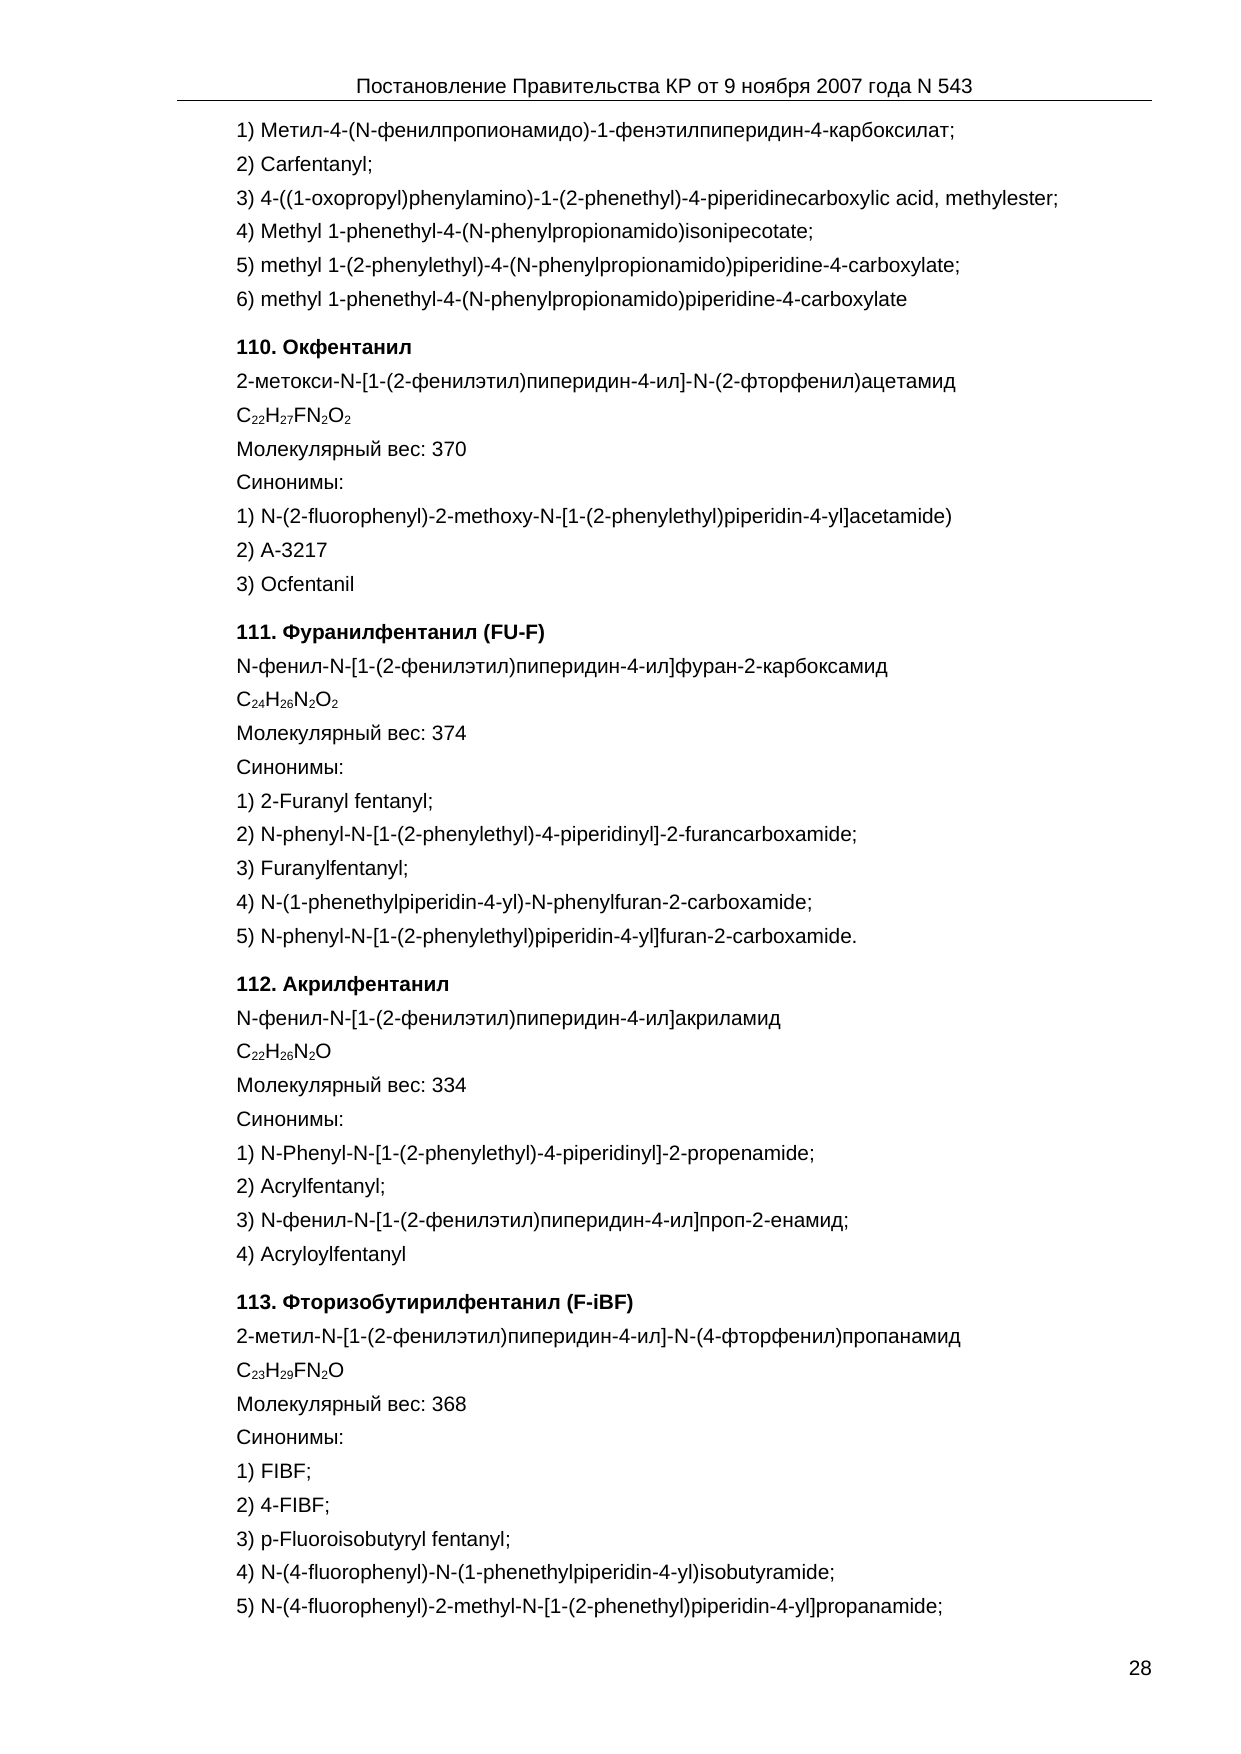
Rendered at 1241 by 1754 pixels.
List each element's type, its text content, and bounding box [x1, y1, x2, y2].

text 3) Furanylfentanyl; [177, 856, 1152, 880]
text Синонимы: [177, 1425, 1152, 1449]
text Молекулярный вес: 334 [177, 1073, 1152, 1097]
text 1) FIBF; [177, 1459, 1152, 1483]
text C22H26N2O [177, 1039, 1152, 1063]
text 3) 4-((1-oxopropyl)phenylamino)-1-(2-phenethyl)-4-piperidinecarboxylic acid, methylester; [177, 186, 1152, 209]
text 1) Метил-4-(N-фенилпропионамидо)-1-фенэтилпиперидин-4-карбоксилат; [177, 118, 1152, 142]
text 5) methyl 1-(2-phenylethyl)-4-(N-phenylpropionamido)piperidine-4-carboxylate; [177, 253, 1152, 277]
text 112. Акрилфентанил [177, 972, 1152, 996]
text 2) Carfentanyl; [177, 152, 1152, 176]
text 110. Окфентанил [177, 335, 1152, 359]
text Синонимы: [177, 755, 1152, 779]
text 1) N-(2-fluorophenyl)-2-methoxy-N-[1-(2-phenylethyl)piperidin-4-yl]acetamide) [177, 504, 1152, 528]
text 2) А-3217 [177, 538, 1152, 562]
text Молекулярный вес: 368 [177, 1391, 1152, 1415]
text N-фенил-N-[1-(2-фенилэтил)пиперидин-4-ил]акриламид [177, 1006, 1152, 1029]
text C24H26N2O2 [177, 687, 1152, 711]
text 2) 4-FIBF; [177, 1493, 1152, 1517]
text 4) N-(1-phenethylpiperidin-4-yl)-N-phenylfuran-2-carboxamide; [177, 890, 1152, 914]
text 4) Acryloylfentanyl [177, 1242, 1152, 1266]
text C22H27FN2O2 [177, 403, 1152, 427]
text 3) Ocfentanil [177, 571, 1152, 595]
text 2-метил-N-[1-(2-фенилэтил)пиперидин-4-ил]-N-(4-фторфенил)пропанамид [177, 1324, 1152, 1348]
text 1) 2-Furanyl fentanyl; [177, 788, 1152, 812]
text 1) N-Phenyl-N-[1-(2-phenylethyl)-4-piperidinyl]-2-propenamide; [177, 1141, 1152, 1164]
text Молекулярный вес: 370 [177, 436, 1152, 460]
text 4) N-(4-fluorophenyl)-N-(1-phenethylpiperidin-4-yl)isobutyramide; [177, 1560, 1152, 1584]
text 111. Фуранилфентанил (FU-F) [177, 620, 1152, 644]
text 113. Фторизобутирилфентанил (F-iBF) [177, 1290, 1152, 1314]
text 3) N-фенил-N-[1-(2-фенилэтил)пиперидин-4-ил]проп-2-енамид; [177, 1208, 1152, 1232]
text 2) Acrylfentanyl; [177, 1174, 1152, 1198]
text 4) Methyl 1-phenethyl-4-(N-phenylpropionamido)isonipecotate; [177, 219, 1152, 243]
text 2) N-phenyl-N-[1-(2-phenylethyl)-4-piperidinyl]-2-furancarboxamide; [177, 822, 1152, 846]
text Синонимы: [177, 1107, 1152, 1131]
text 5) N-(4-fluorophenyl)-2-methyl-N-[1-(2-phenethyl)piperidin-4-yl]propanamide; [177, 1594, 1152, 1618]
text 3) p-Fluoroisobutyryl fentanyl; [177, 1526, 1152, 1550]
text C23H29FN2O [177, 1358, 1152, 1382]
text 6) methyl 1-phenethyl-4-(N-phenylpropionamido)piperidine-4-carboxylate [177, 287, 1152, 311]
text N-фенил-N-[1-(2-фенилэтил)пиперидин-4-ил]фуран-2-карбоксамид [177, 653, 1152, 677]
text Молекулярный вес: 374 [177, 721, 1152, 745]
text 5) N-phenyl-N-[1-(2-phenylethyl)piperidin-4-yl]furan-2-carboxamide. [177, 923, 1152, 947]
text Синонимы: [177, 470, 1152, 494]
text 2-метокси-N-[1-(2-фенилэтил)пиперидин-4-ил]-N-(2-фторфенил)ацетамид [177, 369, 1152, 393]
